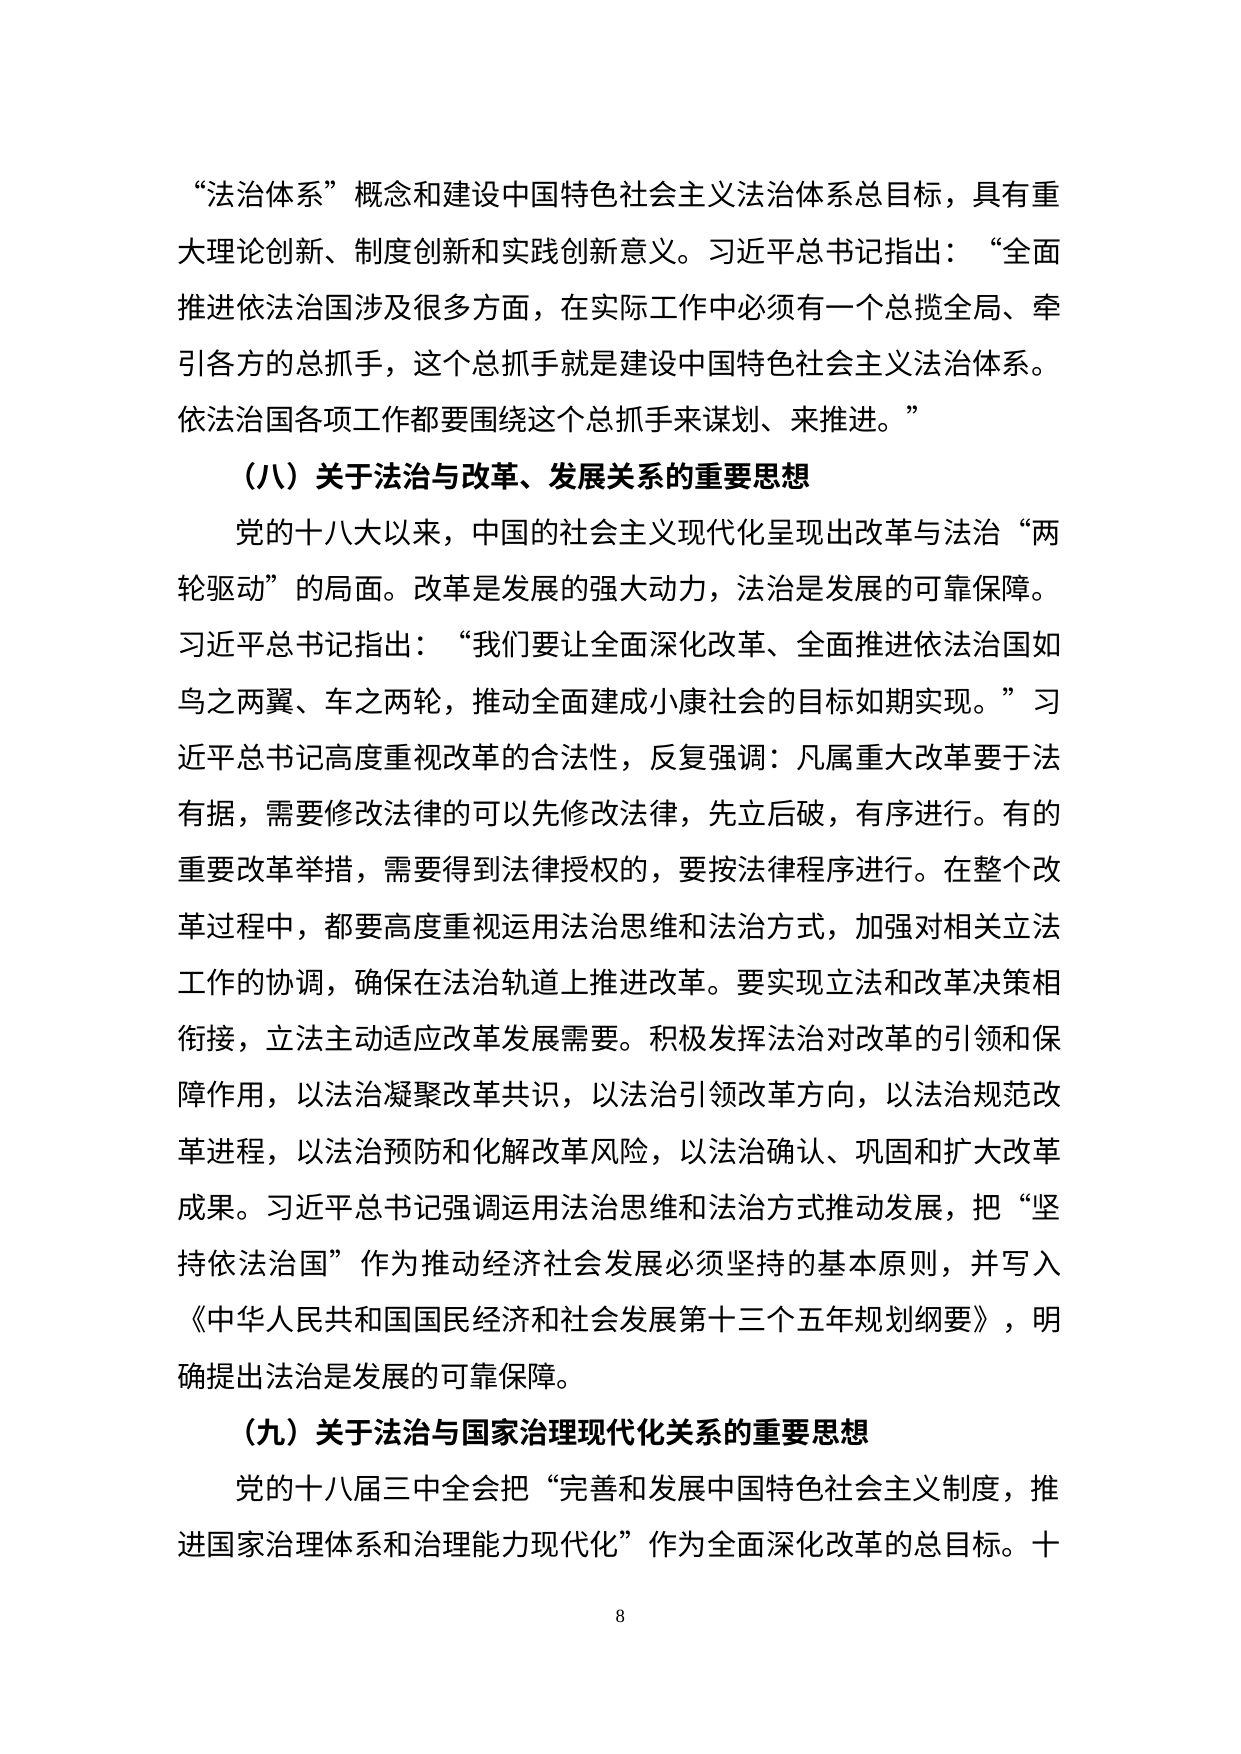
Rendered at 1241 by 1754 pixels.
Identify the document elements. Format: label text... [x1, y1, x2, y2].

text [177, 1459, 1063, 1571]
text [177, 165, 1063, 446]
subtitle （九）关于法治与国家治理现代化关系的重要思想 [177, 1402, 1063, 1459]
subtitle （八）关于法治与改革、发展关系的重要思想 [177, 446, 1063, 502]
text 党的十八大以来，中国的社会主义现代化呈现出改革与法治“两轮驱动”的局面。改革是发展的强大动力，法治是发展的可靠保障。习近平总书记指出：“我们要让全面深化改革、全面推进依法治国如鸟之两翼、车之两轮，推动全面建成小康社会的目标如期实现。”习近平总书记高度重视改革的合法性，反复强调：凡属重大改革要于法有据，需要修改法律的可以先修改法律，先立后破，有序进行。有的重要改革举措，需要得到法律授权的，要按法律程序进行。在整个改革过程中，都要高度重视运用法治思维和法治方式，加强对相关立法工作的协调，确保在法治轨道上推进改革。要实现立法和改革决策相衔接，立法主动适应改革发展需要。积极发挥法治对改革的引领和保障作用，以法治凝聚改革共识，以法治引领改革方向，以法治规范改革进程，以法治预防和化解改革风险，以法治确认、巩固和扩大改革成果。习近平总书记强调运用法治思维和法治方式推动发展，把“坚持依法治国”作为推动经济社会发展必须坚持的基本原则，并写入《中华人民共和国国民经济和社会发展第十三个五年规划纲要》，明确提出法治是发展的可靠保障。 [177, 502, 1063, 1402]
